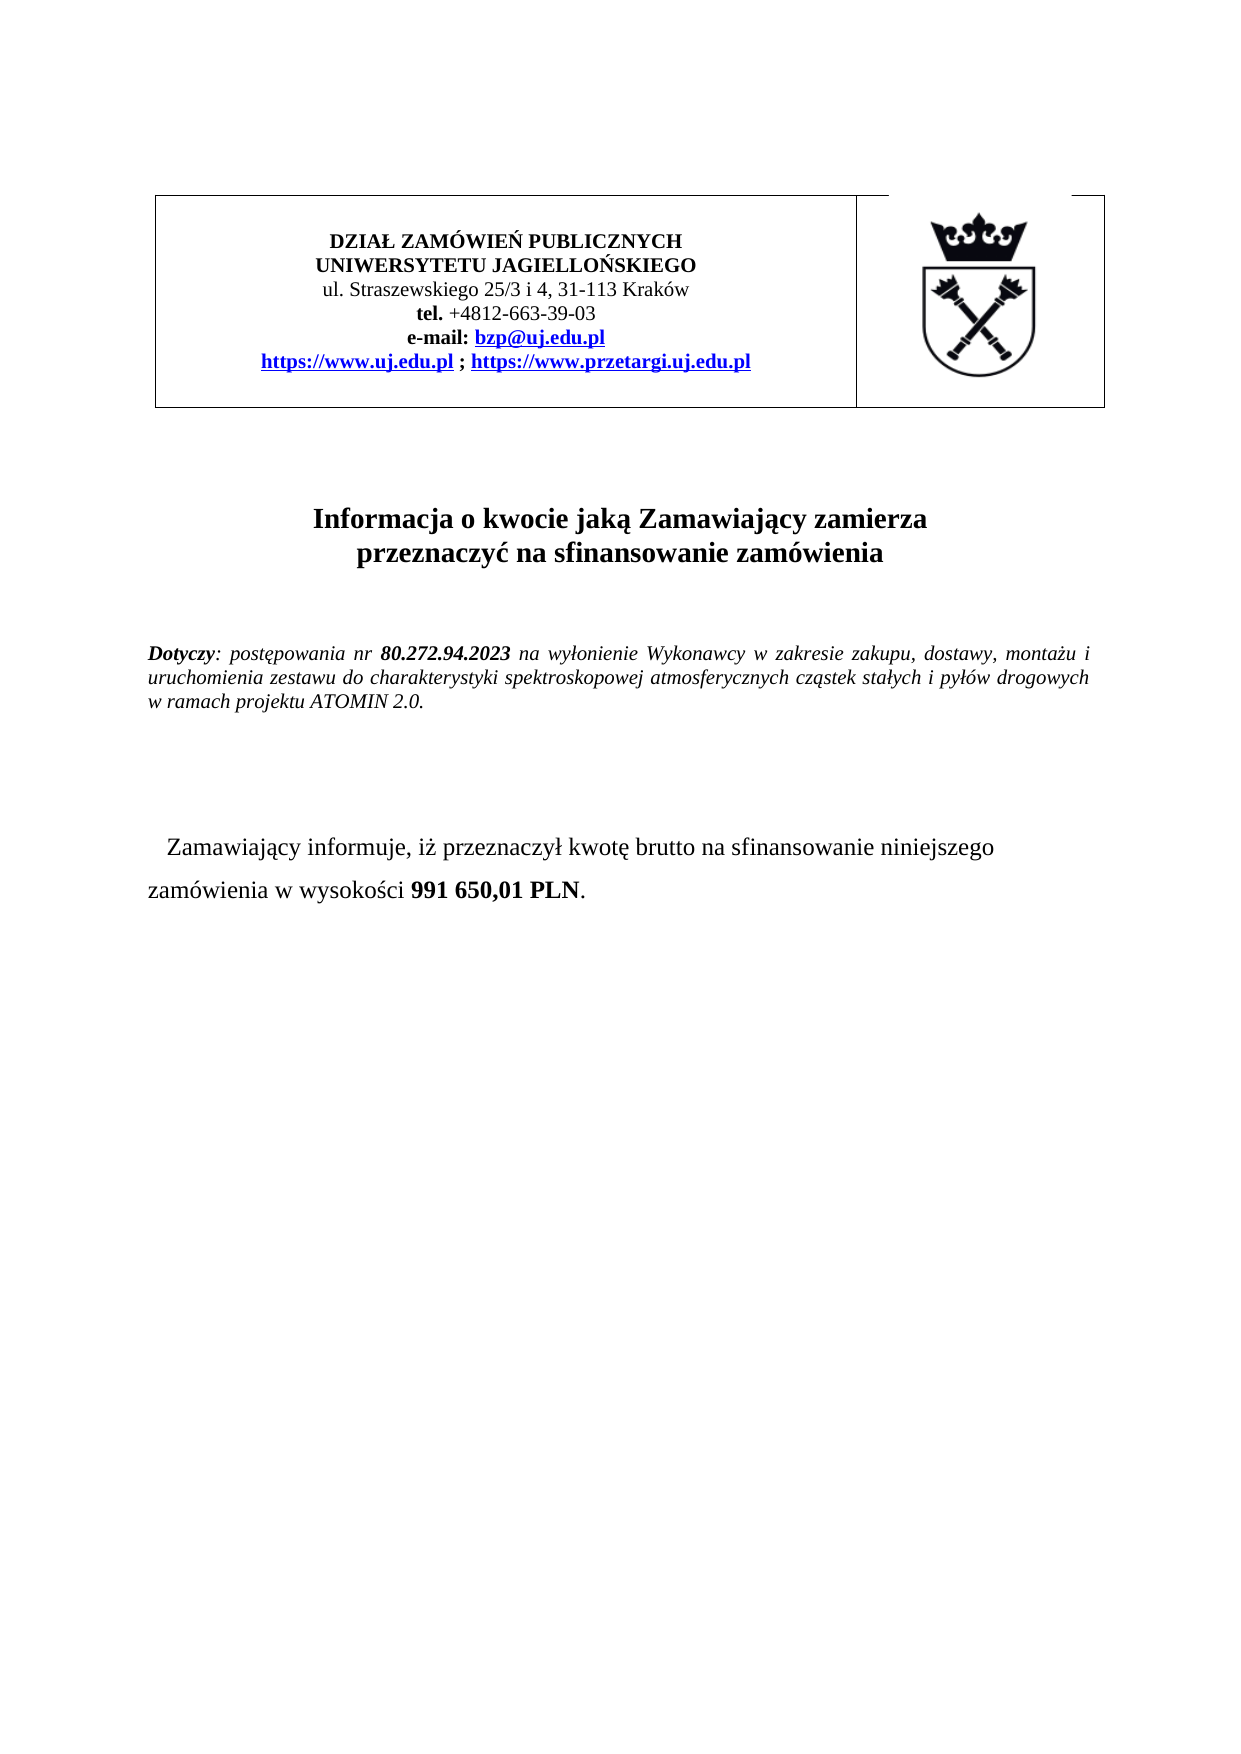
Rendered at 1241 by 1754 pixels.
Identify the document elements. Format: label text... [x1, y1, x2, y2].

table_header [1072, 196, 1104, 407]
picture [888, 195, 1072, 407]
table_header DZIAŁ ZAMÓWIEŃ PUBLICZNYCH UNIWERSYTETU JAGIELLOŃSKIEGO ul. Straszewskiego 25/3 i 4, 31-113 Kraków tel. +4812-663-39-03 e-mail: bzp@uj.edu.pl https://www.uj.edu.pl ; https://www.przetargi.uj.edu.pl [156, 196, 856, 407]
text Dotyczy: postępowania nr 80.272.94.2023 na wyłonienie Wykonawcy w zakresie zakupu, dostawy, montażu i uruchomienia zestawu do charakterystyki spektroskopowej atmosferycznych cząstek stałych i pyłów drogowych w ramach projektu ATOMIN 2.0. [148, 641, 1093, 713]
text Zamawiający informuje, iż przeznaczył kwotę brutto na sfinansowanie niniejszego zamówienia w wysokości 991 650,01 PLN. [148, 832, 1093, 904]
text przeznaczyć na sfinansowanie zamówienia [148, 535, 1093, 569]
table_header [857, 196, 888, 407]
text Informacja o kwocie jaką Zamawiający zamierza [148, 502, 1093, 535]
